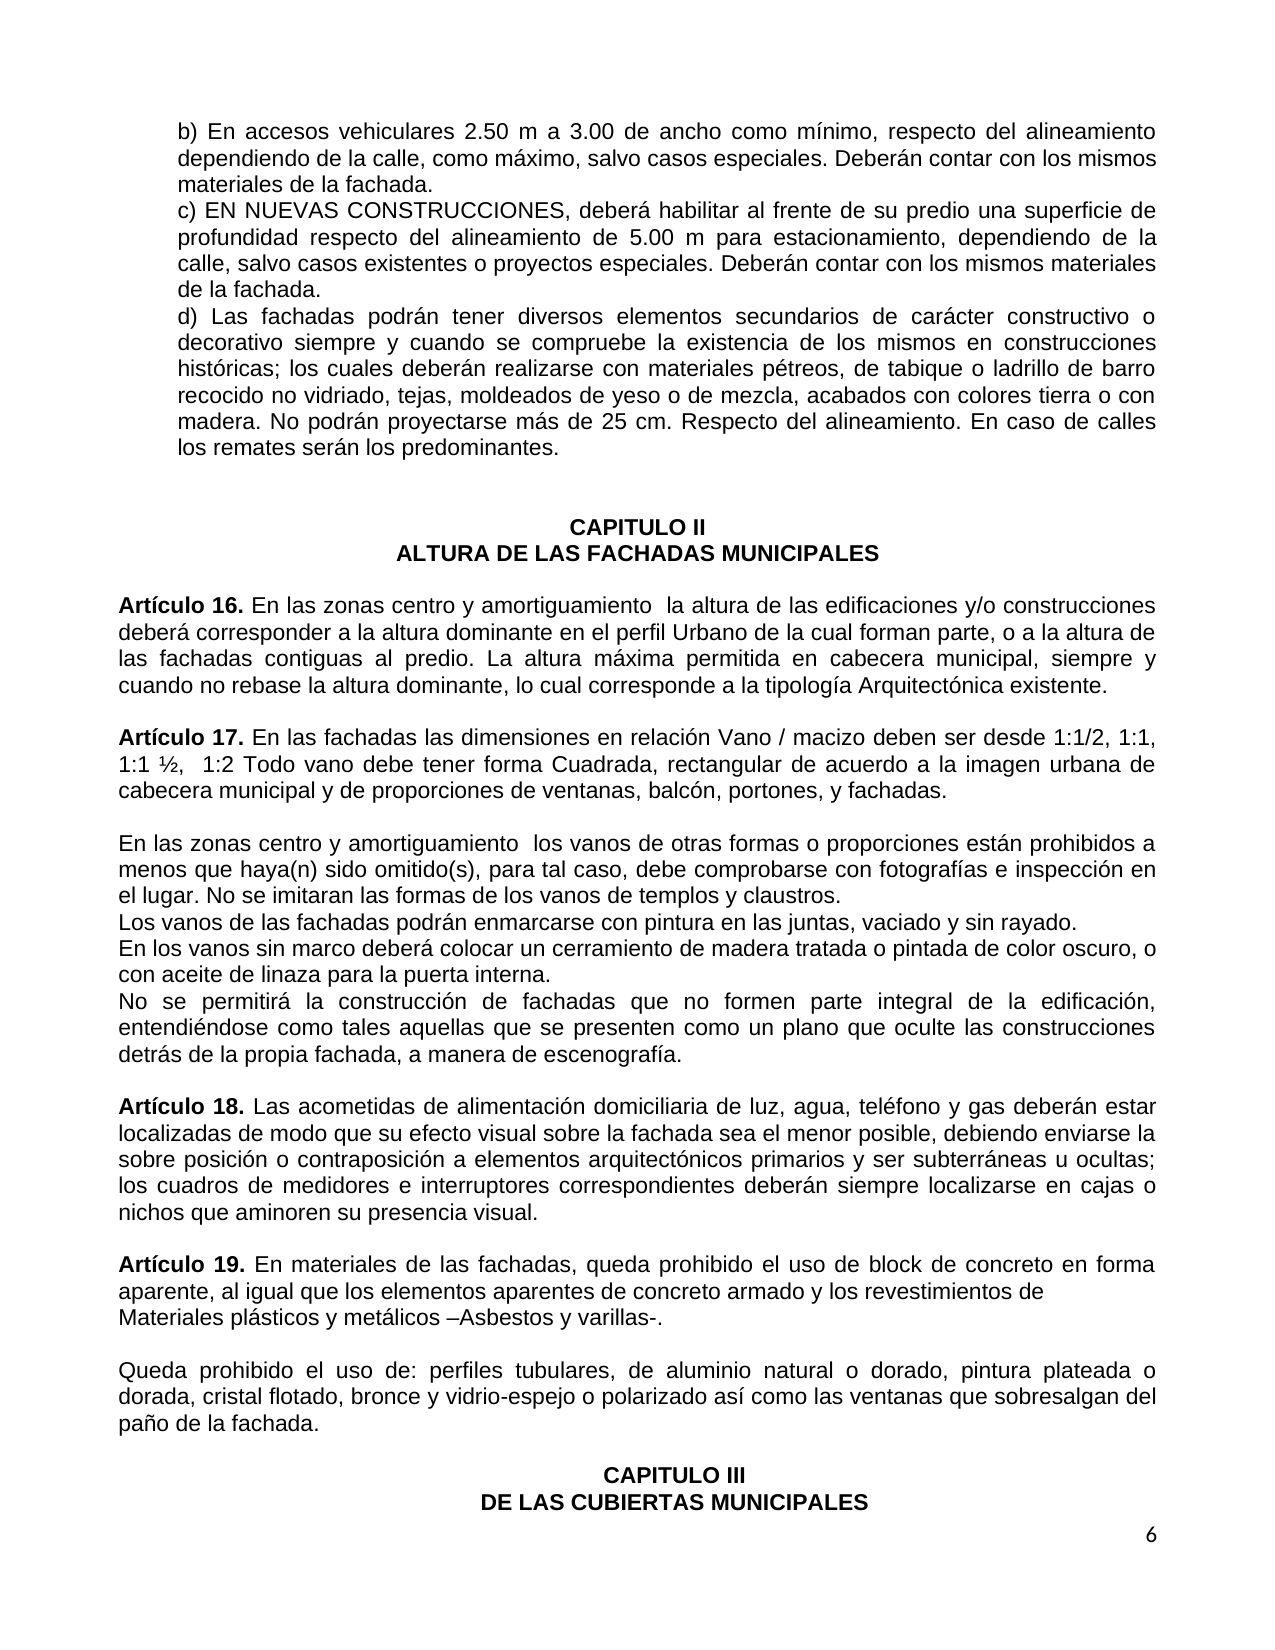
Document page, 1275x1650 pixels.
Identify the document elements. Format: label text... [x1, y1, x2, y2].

text No se permitirá la construcción de fachadas que no formen parte integral de la edificación, entendiéndose como tales aquellas que se presenten como un plano que oculte las construcciones detrás de la propia fachada, a manera de escenografía. [118, 988, 1157, 1067]
text ALTURA DE LAS FACHADAS MUNICIPALES [118, 540, 1157, 566]
text Artículo 16. En las zonas centro y amortiguamiento la altura de las edificaciones y/o construcciones deberá corresponder a la altura dominante en el perfil Urbano de la cual forman parte, o a la altura de las fachadas contiguas al predio. La altura máxima permitida en cabecera municipal, siempre y cuando no rebase la altura dominante, lo cual corresponde a la tipología Arquitectónica existente. [118, 592, 1157, 698]
text d) Las fachadas podrán tener diversos elementos secundarios de carácter constructivo o decorativo siempre y cuando se compruebe la existencia de los mismos en construcciones históricas; los cuales deberán realizarse con materiales pétreos, de tabique o ladrillo de barro recocido no vidriado, tejas, moldeados de yeso o de mezcla, acabados con colores tierra o con madera. No podrán proyectarse más de 25 cm. Respecto del alineamiento. En caso de calles los remates serán los predominantes. [177, 303, 1157, 461]
text Artículo 17. En las fachadas las dimensiones en relación Vano / macizo deben ser desde 1:1/2, 1:1, 1:1 ½, 1:2 Todo vano debe tener forma Cuadrada, rectangular de acuerdo a la imagen urbana de cabecera municipal y de proporciones de ventanas, balcón, portones, y fachadas. [118, 724, 1157, 803]
text En las zonas centro y amortiguamiento los vanos de otras formas o proporciones están prohibidos a menos que haya(n) sido omitido(s), para tal caso, debe comprobarse con fotografías e inspección en el lugar. No se imitaran las formas de los vanos de templos y claustros. [118, 830, 1157, 909]
text Artículo 18. Las acometidas de alimentación domiciliaria de luz, agua, teléfono y gas deberán estar localizadas de modo que su efecto visual sobre la fachada sea el menor posible, debiendo enviarse la sobre posición o contraposición a elementos arquitectónicos primarios y ser subterráneas u ocultas; los cuadros de medidores e interruptores correspondientes deberán siempre localizarse en cajas o nichos que aminoren su presencia visual. [118, 1093, 1157, 1225]
text b) En accesos vehiculares 2.50 m a 3.00 de ancho como mínimo, respecto del alineamiento dependiendo de la calle, como máximo, salvo casos especiales. Deberán contar con los mismos materiales de la fachada. [177, 118, 1157, 197]
text Queda prohibido el uso de: perfiles tubulares, de aluminio natural o dorado, pintura plateada o dorada, cristal flotado, bronce y vidrio-espejo o polarizado así como las ventanas que sobresalgan del paño de la fachada. [118, 1357, 1157, 1436]
text Artículo 19. En materiales de las fachadas, queda prohibido el uso de block de concreto en forma aparente, al igual que los elementos aparentes de concreto armado y los revestimientos de [118, 1251, 1157, 1304]
text CAPITULO II [118, 513, 1157, 540]
text Materiales plásticos y metálicos –Asbestos y varillas-. [118, 1304, 1157, 1330]
text c) EN NUEVAS CONSTRUCCIONES, deberá habilitar al frente de su predio una superficie de profundidad respecto del alineamiento de 5.00 m para estacionamiento, dependiendo de la calle, salvo casos existentes o proyectos especiales. Deberán contar con los mismos materiales de la fachada. [177, 197, 1157, 303]
text En los vanos sin marco deberá colocar un cerramiento de madera tratada o pintada de color oscuro, o con aceite de linaza para la puerta interna. [118, 935, 1157, 988]
text CAPITULO III [118, 1462, 1157, 1488]
text DE LAS CUBIERTAS MUNICIPALES [118, 1488, 1157, 1515]
text Los vanos de las fachadas podrán enmarcarse con pintura en las juntas, vaciado y sin rayado. [118, 909, 1157, 935]
